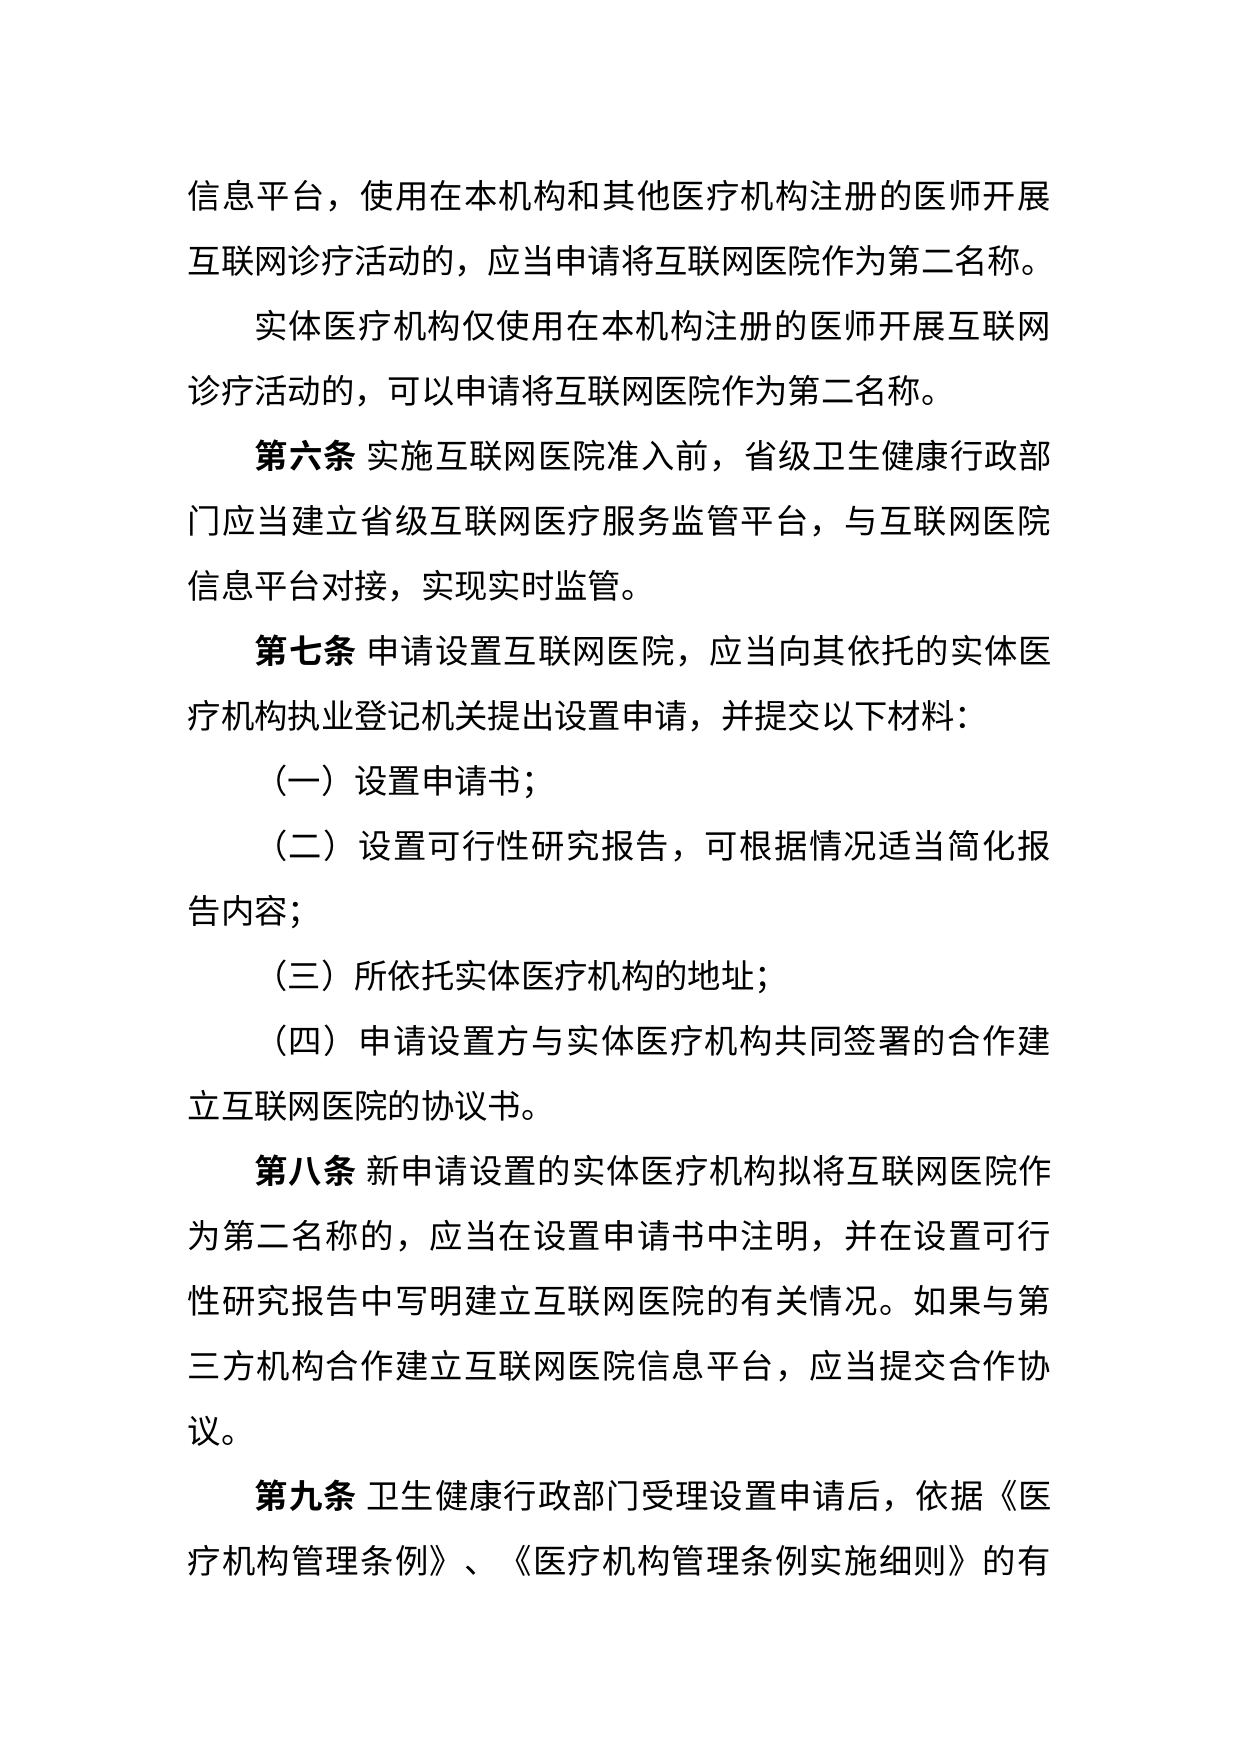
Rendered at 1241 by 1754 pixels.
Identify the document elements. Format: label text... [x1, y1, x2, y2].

text 实体医疗机构仅使用在本机构注册的医师开展互联网诊疗活动的，可以申请将互联网医院作为第二名称。 [187, 292, 1053, 422]
text （三）所依托实体医疗机构的地址； [187, 942, 1053, 1007]
text 第八条 新申请设置的实体医疗机构拟将互联网医院作为第二名称的，应当在设置申请书中注明，并在设置可行性研究报告中写明建立互联网医院的有关情况。如果与第三方机构合作建立互联网医院信息平台，应当提交合作协议。 [187, 1137, 1053, 1462]
text （一）设置申请书； [187, 747, 1053, 812]
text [187, 1462, 1053, 1592]
text （四）申请设置方与实体医疗机构共同签署的合作建立互联网医院的协议书。 [187, 1007, 1053, 1137]
text 第七条 申请设置互联网医院，应当向其依托的实体医疗机构执业登记机关提出设置申请，并提交以下材料： [187, 617, 1053, 747]
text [187, 162, 1053, 292]
text 第六条 实施互联网医院准入前，省级卫生健康行政部门应当建立省级互联网医疗服务监管平台，与互联网医院信息平台对接，实现实时监管。 [187, 422, 1053, 617]
text （二）设置可行性研究报告，可根据情况适当简化报告内容； [187, 812, 1053, 942]
